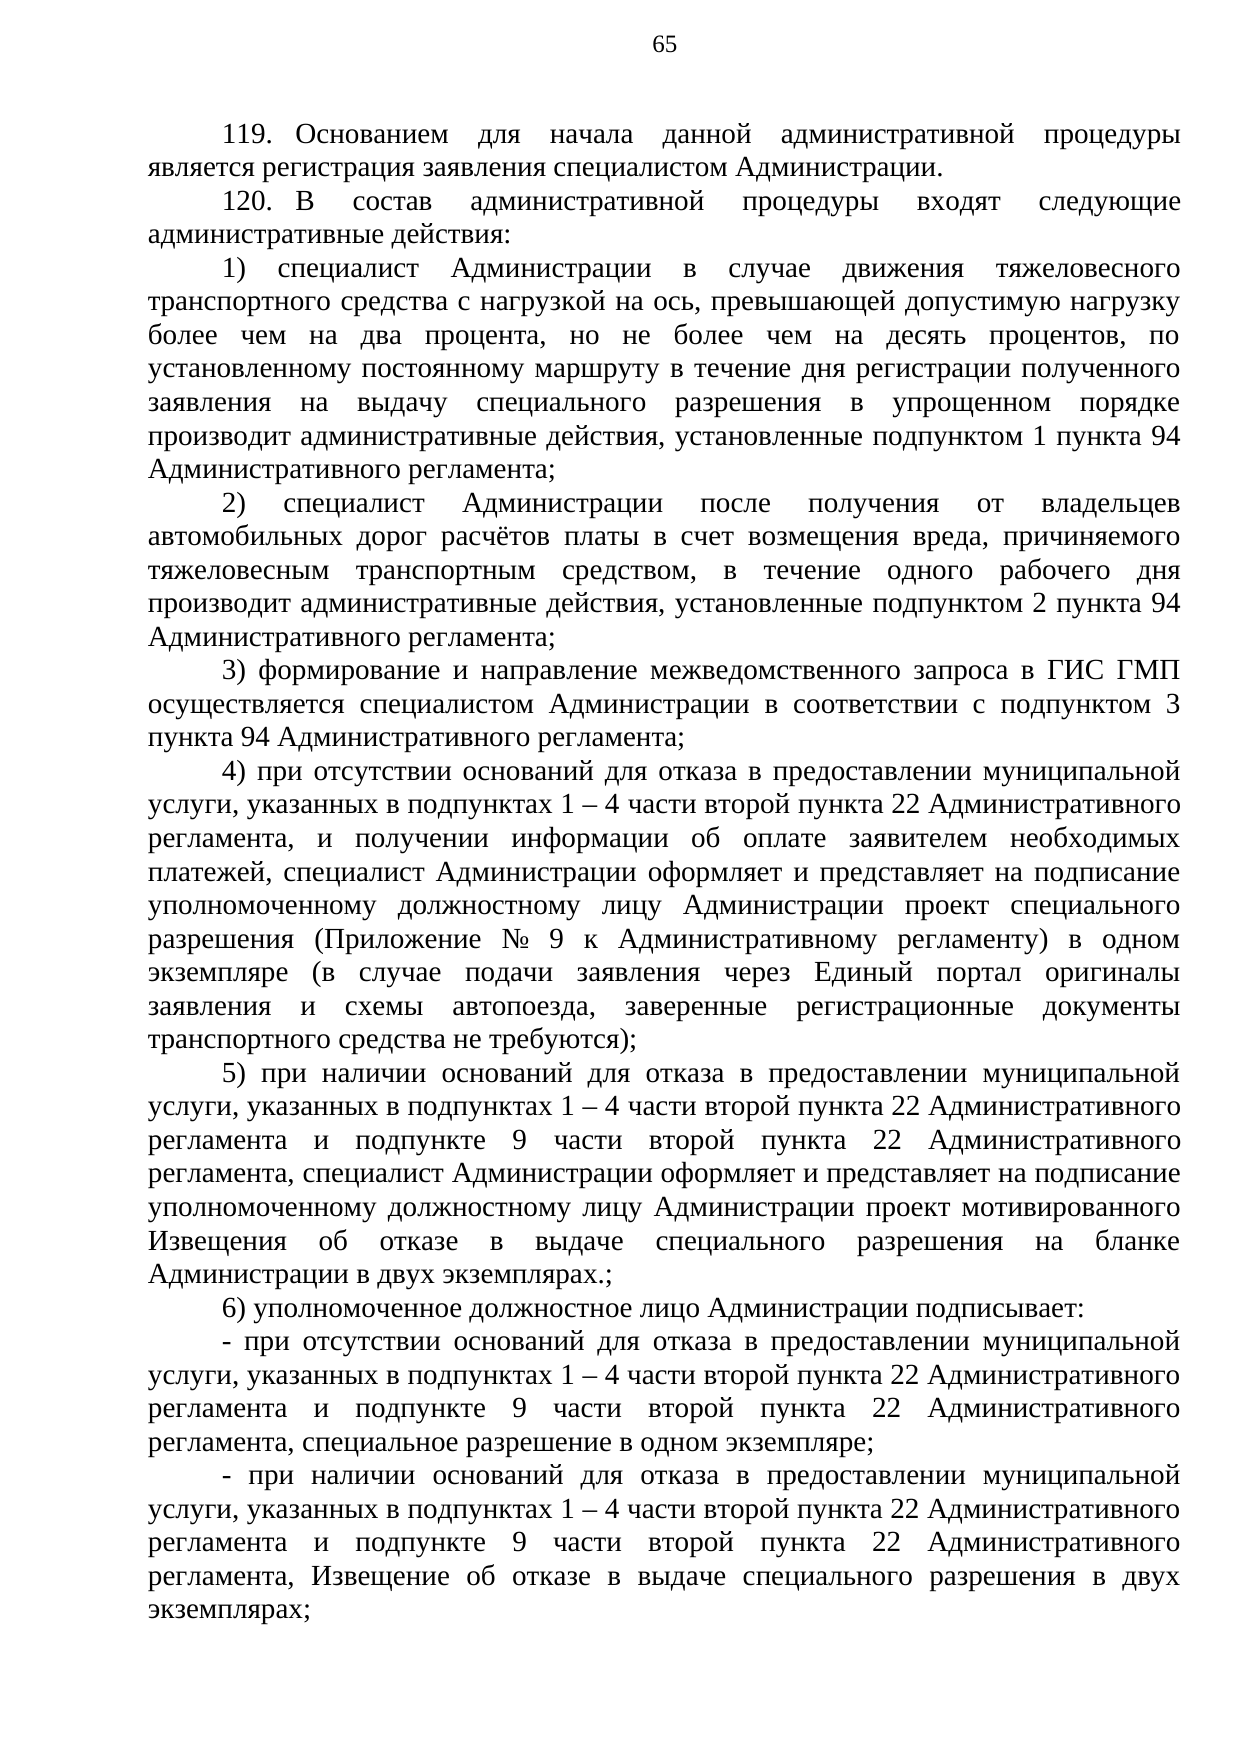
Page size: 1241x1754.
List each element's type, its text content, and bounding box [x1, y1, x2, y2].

text 3) формирование и направление межведомственного запроса в ГИС ГМП осуществляется специалистом Администрации в соответствии с подпунктом 3 пункта 94 Административного регламента; [148, 652, 1181, 753]
text - при наличии оснований для отказа в предоставлении муниципальной услуги, указанных в подпунктах 1 – 4 части второй пункта 22 Административного регламента и подпункте 9 части второй пункта 22 Административного регламента, Извещение об отказе в выдаче специального разрешения в двух экземплярах; [148, 1457, 1181, 1625]
text 5) при наличии оснований для отказа в предоставлении муниципальной услуги, указанных в подпунктах 1 – 4 части второй пункта 22 Административного регламента и подпункте 9 части второй пункта 22 Административного регламента, специалист Администрации оформляет и представляет на подписание уполномоченному должностному лицу Администрации проект мотивированного Извещения об отказе в выдаче специального разрешения на бланке Администрации в двух экземплярах.; [148, 1055, 1181, 1290]
text 4) при отсутствии оснований для отказа в предоставлении муниципальной услуги, указанных в подпунктах 1 – 4 части второй пункта 22 Административного регламента, и получении информации об оплате заявителем необходимых платежей, специалист Администрации оформляет и представляет на подписание уполномоченному должностному лицу Администрации проект специального разрешения (Приложение № 9 к Административному регламенту) в одном экземпляре (в случае подачи заявления через Единый портал оригиналы заявления и схемы автопоезда, заверенные регистрационные документы транспортного средства не требуются); [148, 753, 1181, 1055]
list В состав административной процедуры входят следующие административные действия: [148, 183, 1181, 250]
text - при отсутствии оснований для отказа в предоставлении муниципальной услуги, указанных в подпунктах 1 – 4 части второй пункта 22 Административного регламента и подпункте 9 части второй пункта 22 Административного регламента, специальное разрешение в одном экземпляре; [148, 1323, 1181, 1457]
text 6) уполномоченное должностное лицо Администрации подписывает: [148, 1290, 1181, 1323]
list Основанием для начала данной административной процедуры является регистрация заявления специалистом Администрации. [148, 116, 1181, 183]
text 2) специалист Администрации после получения от владельцев автомобильных дорог расчётов платы в счет возмещения вреда, причиняемого тяжеловесным транспортным средством, в течение одного рабочего дня производит административные действия, установленные подпунктом 2 пункта 94 Административного регламента; [148, 485, 1181, 652]
text 1) специалист Администрации в случае движения тяжеловесного транспортного средства с нагрузкой на ось, превышающей допустимую нагрузку более чем на два процента, но не более чем на десять процентов, по установленному постоянному маршруту в течение дня регистрации полученного заявления на выдачу специального разрешения в упрощенном порядке производит административные действия, установленные подпунктом 1 пункта 94 Административного регламента; [148, 250, 1181, 485]
